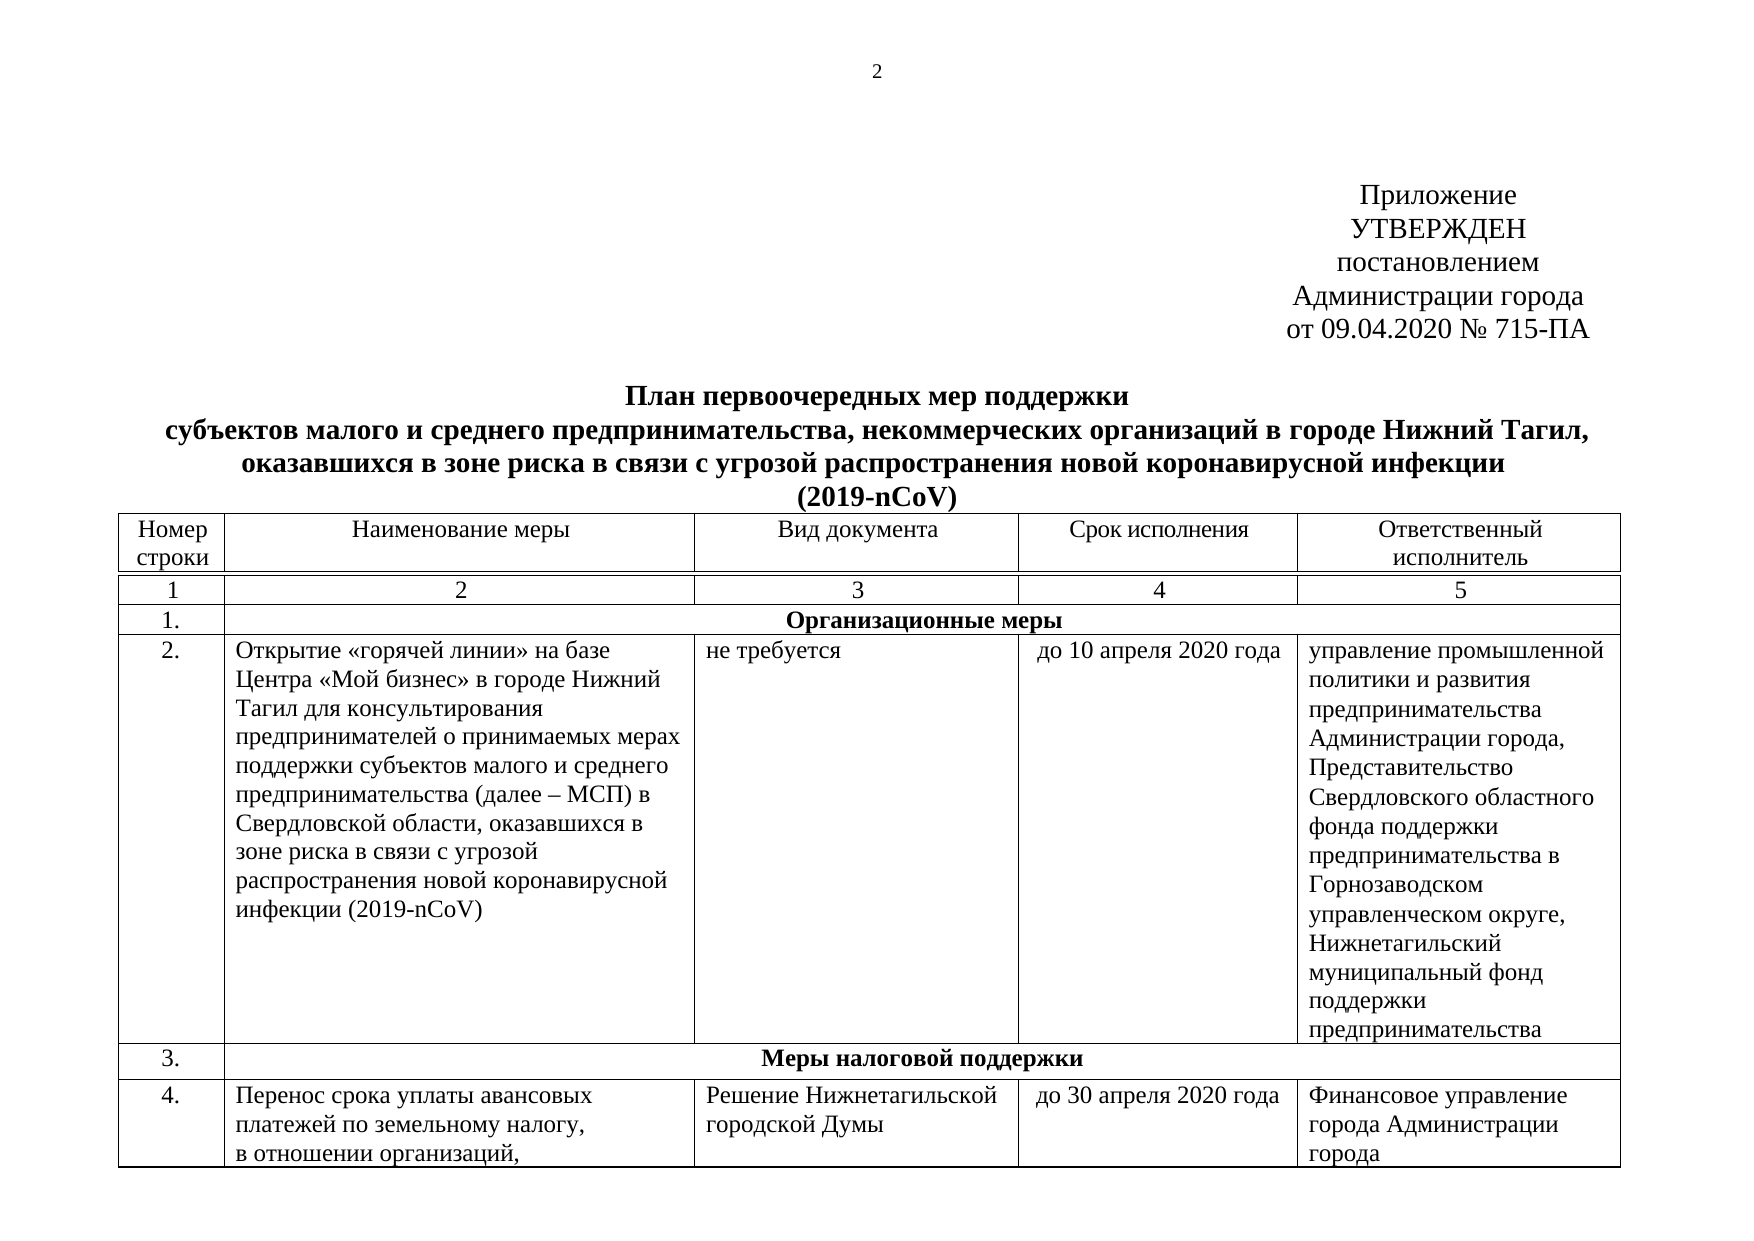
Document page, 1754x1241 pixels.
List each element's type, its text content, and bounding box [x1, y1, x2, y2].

text План первоочередных мер поддержки [118, 378, 1636, 412]
table_header Наименование меры [225, 514, 694, 571]
table_cell [119, 605, 224, 634]
table_cell управление промышленной политики и развития предпринимательства Администрации города, Представительство Свердловского областного фонда поддержки предпринимательства в Горнозаводском управленческом округе, Нижнетагильский муниципальный фонд поддержки предпринимательства [1298, 635, 1620, 1043]
table_header Номер строки [119, 514, 224, 571]
table_cell [119, 635, 224, 1043]
table_header 4 [1019, 576, 1297, 604]
table_header 1 [119, 576, 224, 604]
table_cell [119, 1044, 224, 1079]
table_cell Открытие «горячей линии» на базе Центра «Мой бизнес» в городе Нижний Тагил для консультирования предпринимателей о принимаемых мерах поддержки субъектов малого и среднего предпринимательства (далее – МСП) в Свердловской области, оказавшихся в зоне риска в связи с угрозой распространения новой коронавирусной инфекции (2019-nCoV) [225, 635, 694, 1043]
table_cell Меры налоговой поддержки [225, 1044, 1620, 1079]
text субъектов малого и среднего предпринимательства, некоммерческих организаций в городе Нижний Тагил, [118, 412, 1636, 446]
table_cell Решение Нижнетагильской городской Думы [695, 1080, 1018, 1166]
text Администрации города [1240, 278, 1636, 311]
table_header 5 [1298, 576, 1620, 604]
table_header Вид документа [695, 514, 1018, 571]
table_header 2 [225, 576, 694, 604]
table_cell не требуется [695, 635, 1018, 1043]
text от 09.04.2020 № 715-ПА [1240, 311, 1636, 345]
table_header Срок исполнения [1019, 514, 1297, 571]
table_cell [119, 1080, 224, 1166]
text постановлением [1240, 244, 1636, 278]
table_cell до 30 апреля 2020 года [1019, 1080, 1297, 1166]
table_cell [1298, 1080, 1620, 1166]
text УТВЕРЖДЕН [1240, 211, 1636, 244]
text Приложение [1240, 177, 1636, 211]
table_header 3 [695, 576, 1018, 604]
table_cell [225, 1080, 694, 1166]
table_cell до 10 апреля 2020 года [1019, 635, 1297, 1043]
table_header Ответственный исполнитель [1298, 514, 1620, 571]
text оказавшихся в зоне риска в связи с угрозой распространения новой коронавирусной инфекции (2019-nCoV) [118, 446, 1636, 513]
table_cell Организационные меры [225, 605, 1620, 634]
